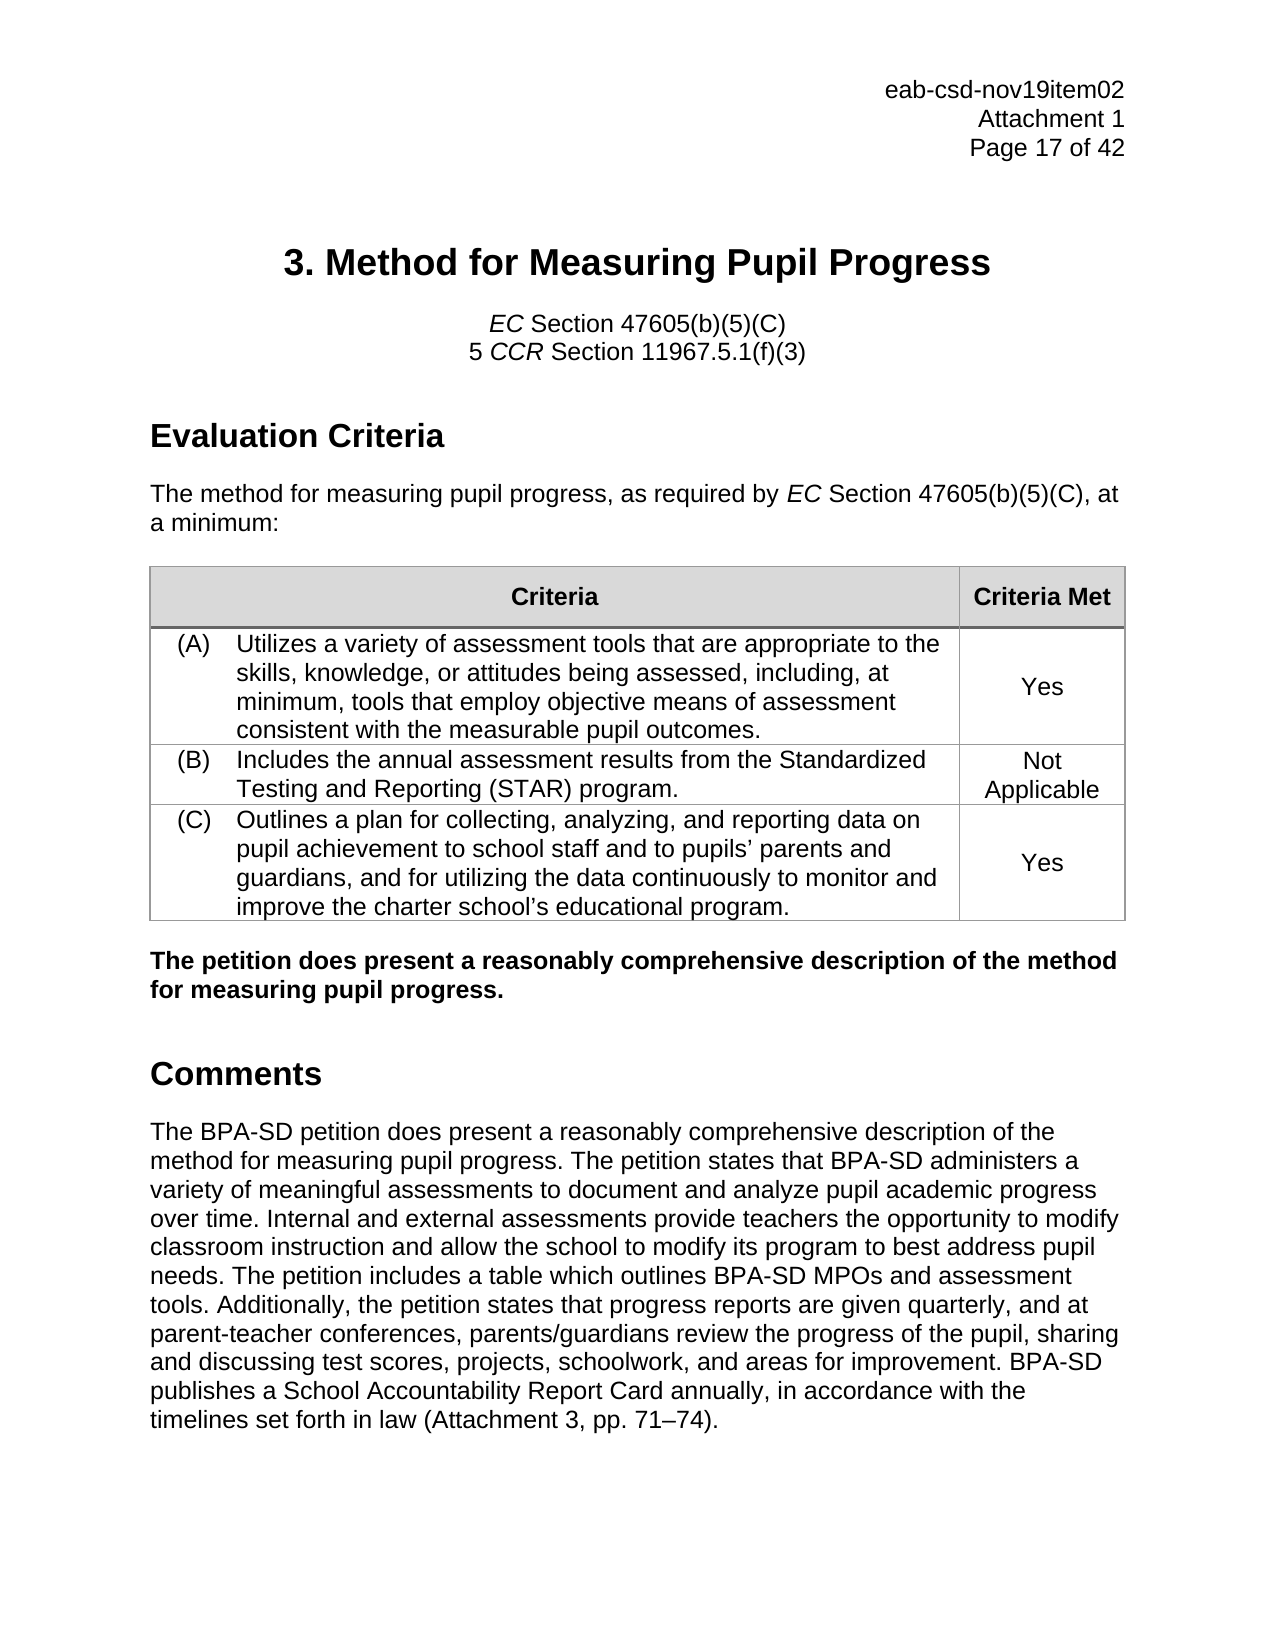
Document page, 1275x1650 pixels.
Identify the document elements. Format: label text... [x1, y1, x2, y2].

table_header Criteria Met [960, 567, 1124, 626]
table_cell Not Applicable [960, 745, 1124, 804]
subtitle Evaluation Criteria [150, 416, 1125, 454]
text EC Section 47605(b)(5)(C) [150, 308, 1125, 337]
table_cell Yes [960, 629, 1124, 744]
text The petition does present a reasonably comprehensive description of the method for measuring pupil progress. [150, 946, 1125, 1004]
text The BPA-SD petition does present a reasonably comprehensive description of the method for measuring pupil progress. The petition states that BPA-SD administers a variety of meaningful assessments to document and analyze pupil academic progress over time. Internal and external assessments provide teachers the opportunity to modify classroom instruction and allow the school to modify its program to best address pupil needs. The petition includes a table which outlines BPA-SD MPOs and assessment tools. Additionally, the petition states that progress reports are given quarterly, and at parent-teacher conferences, parents/guardians review the progress of the pupil, sharing and discussing test scores, projects, schoolwork, and areas for improvement. BPA-SD publishes a School Accountability Report Card annually, in accordance with the timelines set forth in law (Attachment 3, pp. 71–74). [150, 1117, 1125, 1433]
table_cell Includes the annual assessment results from the Standardized Testing and Reporting (STAR) program. [151, 745, 959, 804]
table_cell Outlines a plan for collecting, analyzing, and reporting data on pupil achievement to school staff and to pupils’ parents and guardians, and for utilizing the data continuously to monitor and improve the charter school’s educational program. [151, 805, 959, 920]
table_header Criteria [151, 567, 959, 626]
text The method for measuring pupil progress, as required by EC Section 47605(b)(5)(C), at a minimum: [150, 479, 1125, 537]
text 5 CCR Section 11967.5.1(f)(3) [150, 337, 1125, 366]
subtitle Comments [150, 1054, 1125, 1092]
subtitle 3. Method for Measuring Pupil Progress [150, 240, 1125, 283]
table_cell Utilizes a variety of assessment tools that are appropriate to the skills, knowledge, or attitudes being assessed, including, at minimum, tools that employ objective means of assessment consistent with the measurable pupil outcomes. [151, 629, 959, 744]
table_cell Yes [960, 805, 1124, 920]
